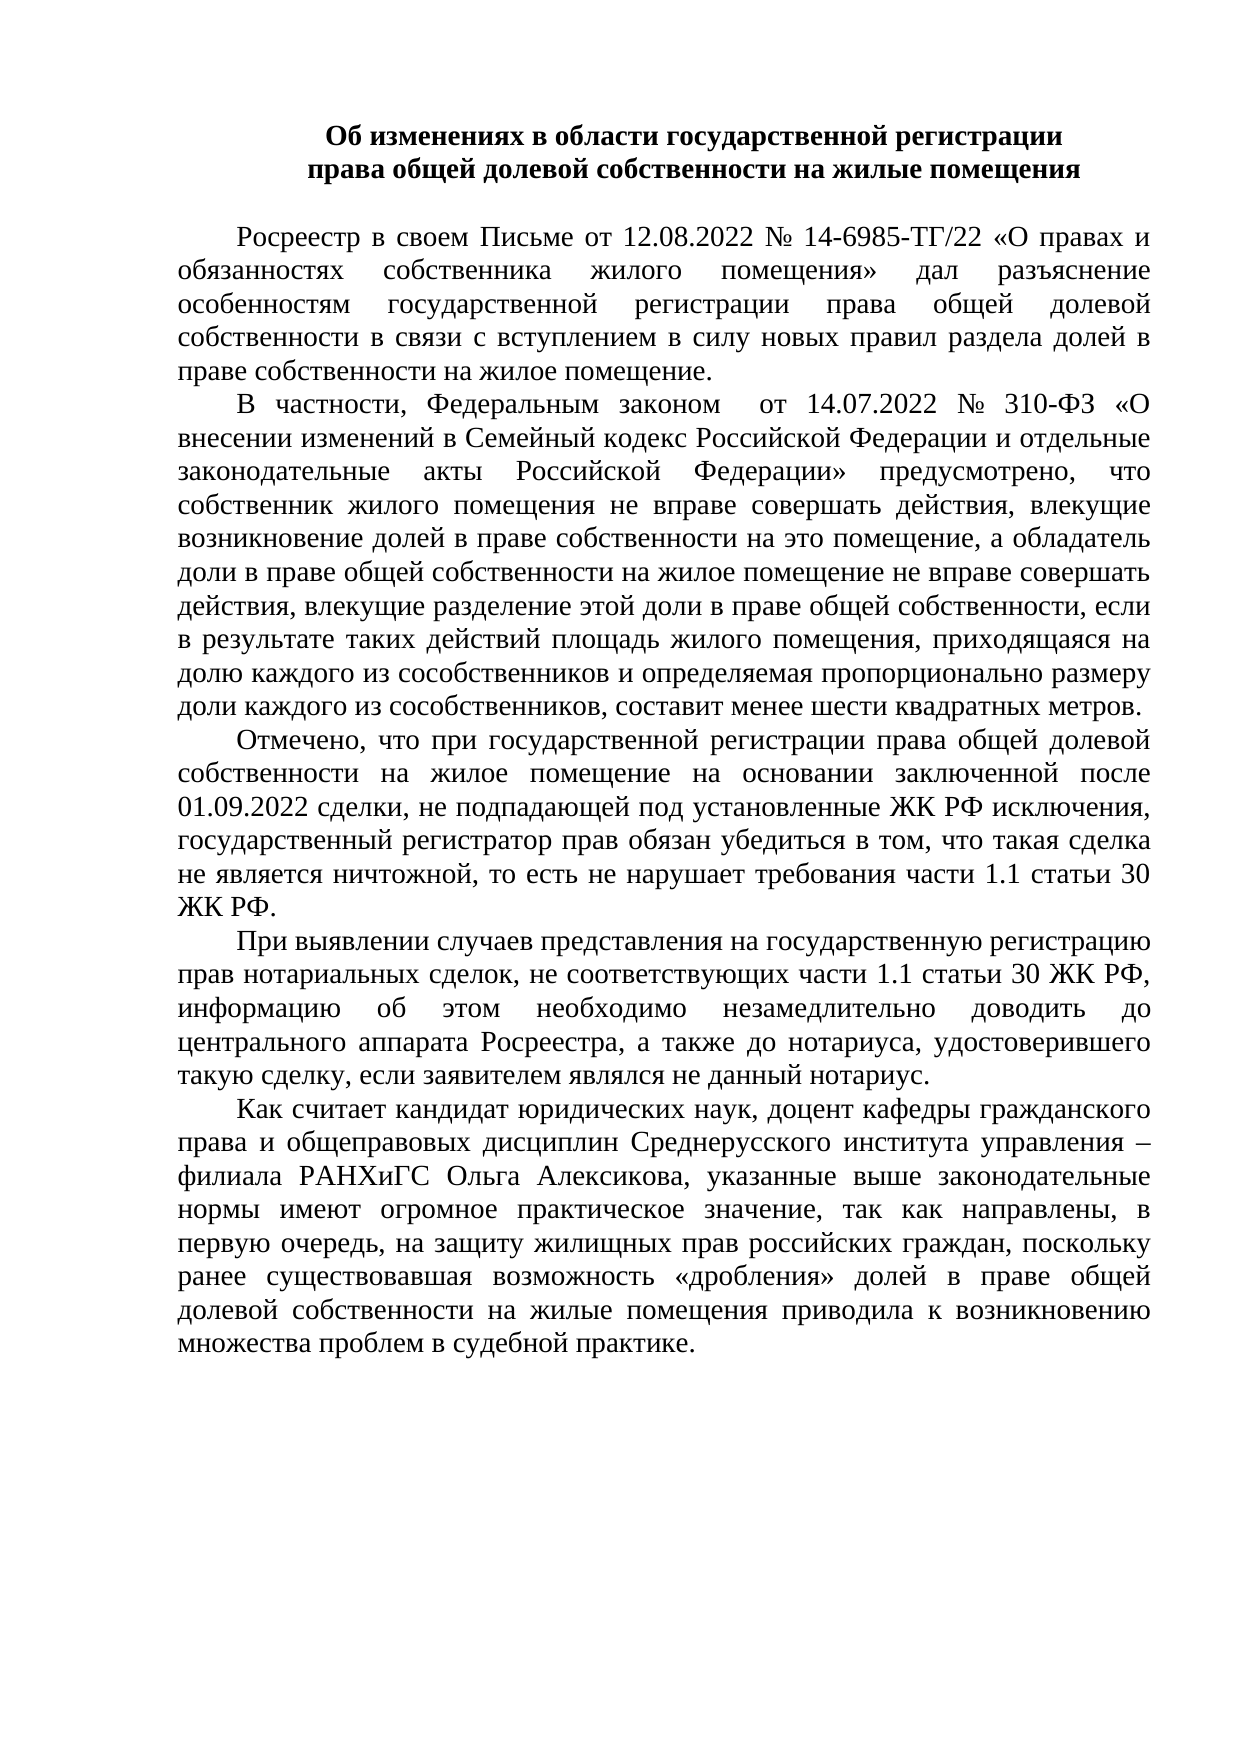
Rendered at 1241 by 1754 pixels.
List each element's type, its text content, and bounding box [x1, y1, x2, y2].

text Об изменениях в области государственной регистрации [177, 118, 1152, 152]
text В частности, Федеральным законом от 14.07.2022 № 310-ФЗ «О внесении изменений в Семейный кодекс Российской Федерации и отдельные законодательные акты Российской Федерации» предусмотрено, что собственник жилого помещения не вправе совершать действия, влекущие возникновение долей в праве собственности на это помещение, а обладатель доли в праве общей собственности на жилое помещение не вправе совершать действия, влекущие разделение этой доли в праве общей собственности, если в результате таких действий площадь жилого помещения, приходящаяся на долю каждого из сособственников и определяемая пропорционально размеру доли каждого из сособственников, составит менее шести квадратных метров. [177, 386, 1152, 722]
text Росреестр в своем Письме от 12.08.2022 № 14-6985-ТГ/22 «О правах и обязанностях собственника жилого помещения» дал разъяснение особенностям государственной регистрации права общей долевой собственности в связи с вступлением в силу новых правил раздела долей в праве собственности на жилое помещение. [177, 219, 1152, 386]
text Отмечено, что при государственной регистрации права общей долевой собственности на жилое помещение на основании заключенной после 01.09.2022 сделки, не подпадающей под установленные ЖК РФ исключения, государственный регистратор прав обязан убедиться в том, что такая сделка не является ничтожной, то есть не нарушает требования части 1.1 статьи 30 ЖК РФ. [177, 722, 1152, 923]
text права общей долевой собственности на жилые помещения [177, 152, 1152, 185]
text При выявлении случаев представления на государственную регистрацию прав нотариальных сделок, не соответствующих части 1.1 статьи 30 ЖК РФ, информацию об этом необходимо незамедлительно доводить до центрального аппарата Росреестра, а также до нотариуса, удостоверившего такую сделку, если заявителем являлся не данный нотариус. [177, 923, 1152, 1091]
text Как считает кандидат юридических наук, доцент кафедры гражданского права и общеправовых дисциплин Среднерусского института управления – филиала РАНХиГС Ольга Алексикова, указанные выше законодательные нормы имеют огромное практическое значение, так как направлены, в первую очередь, на защиту жилищных прав российских граждан, поскольку ранее существовавшая возможность «дробления» долей в праве общей долевой собственности на жилые помещения приводила к возникновению множества проблем в судебной практике. [177, 1091, 1152, 1359]
